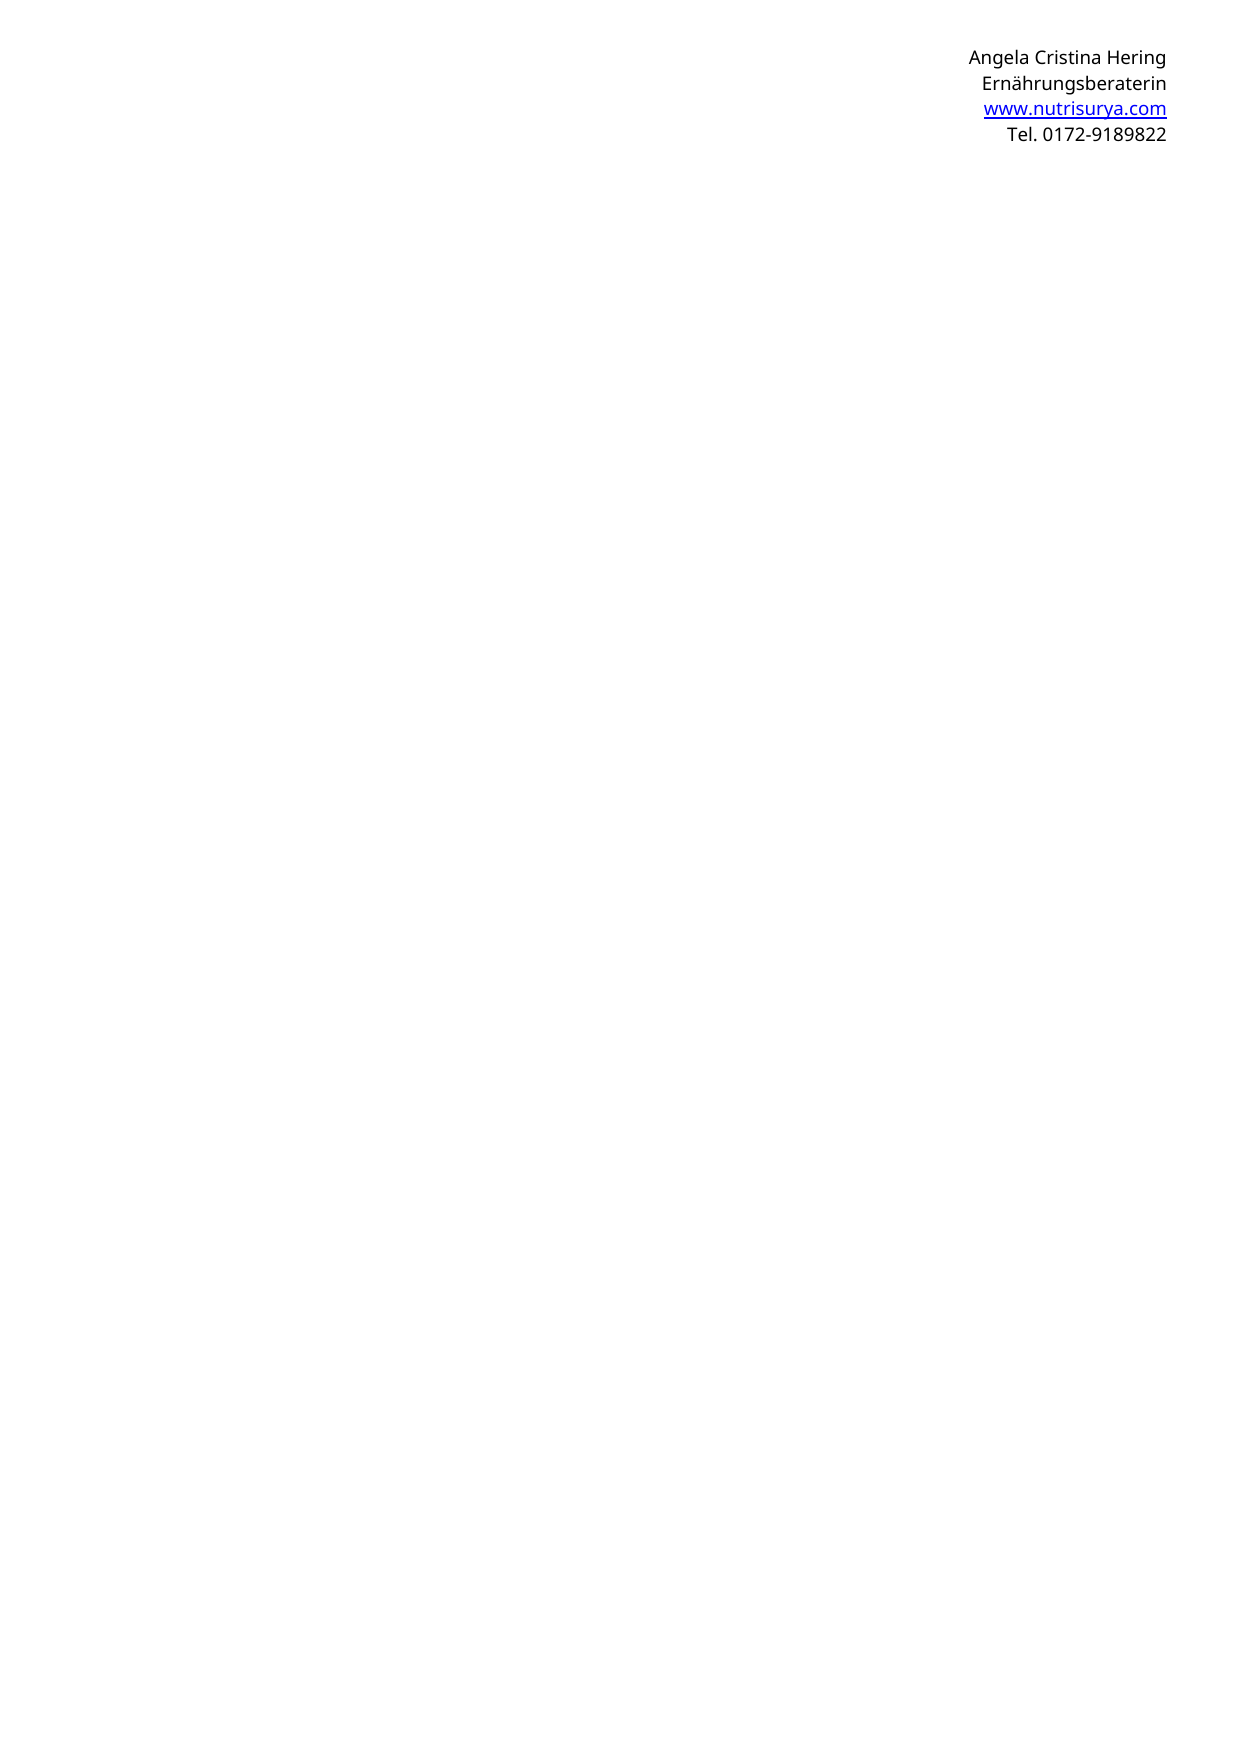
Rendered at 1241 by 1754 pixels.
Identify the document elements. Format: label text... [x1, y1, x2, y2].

text www.nutrisurya.com [111, 95, 1167, 121]
text Tel. 0172-9189822 [111, 121, 1167, 146]
text Ernährungsberaterin [111, 70, 1167, 95]
text Angela Cristina Hering [111, 44, 1167, 70]
